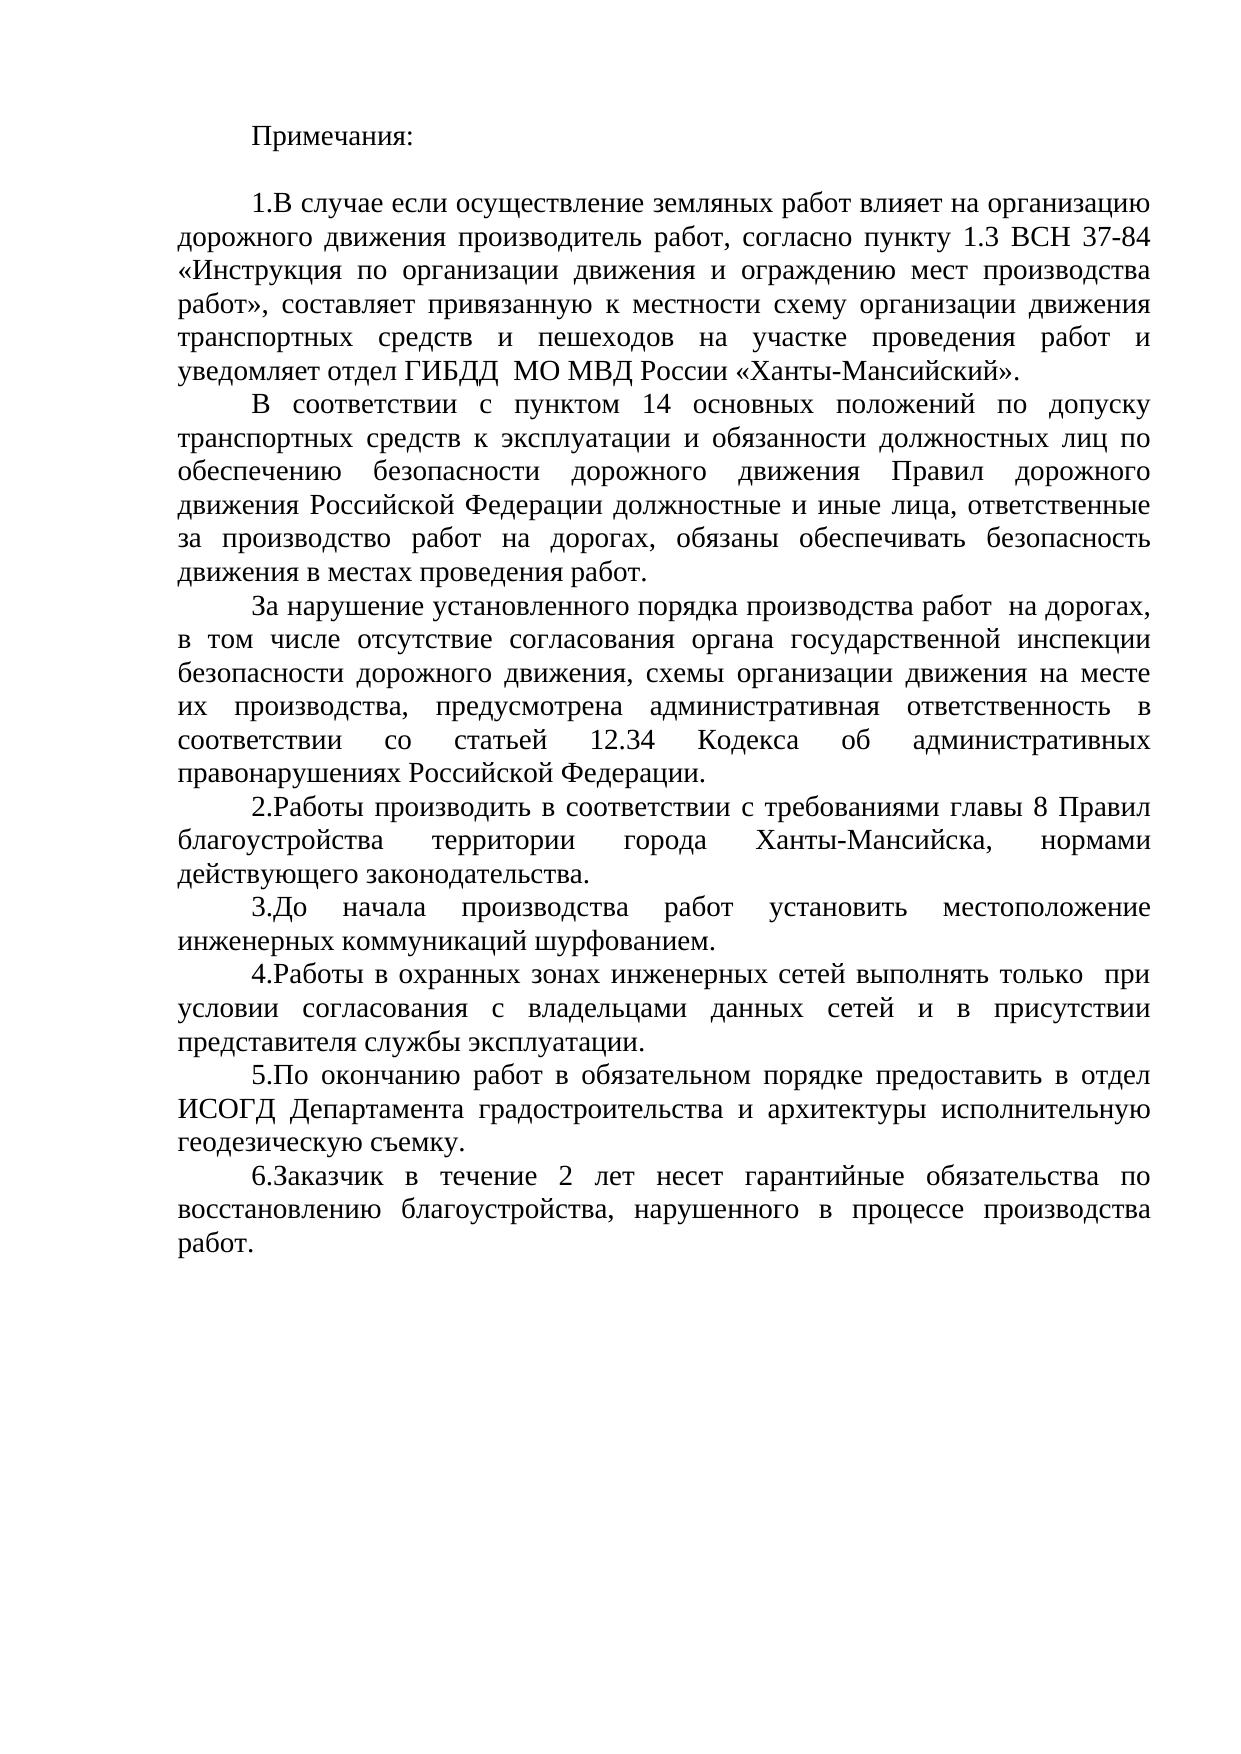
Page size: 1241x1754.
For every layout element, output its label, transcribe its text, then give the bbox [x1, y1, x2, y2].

text 5.По окончанию работ в обязательном порядке предоставить в отдел ИСОГД Департамента градостроительства и архитектуры исполнительную геодезическую съемку. [177, 1057, 1152, 1158]
text 6.Заказчик в течение 2 лет несет гарантийные обязательства по восстановлению благоустройства, нарушенного в процессе производства работ. [177, 1158, 1152, 1258]
text 2.Работы производить в соответствии с требованиями главы 8 Правил благоустройства территории города Ханты-Мансийска, нормами действующего законодательства. [177, 789, 1152, 889]
text 4.Работы в охранных зонах инженерных сетей выполнять только при условии согласования с владельцами данных сетей и в присутствии представителя службы эксплуатации. [177, 957, 1152, 1057]
text В соответствии с пунктом 14 основных положений по допуску транспортных средств к эксплуатации и обязанности должностных лиц по обеспечению безопасности дорожного движения Правил дорожного движения Российской Федерации должностные и иные лица, ответственные за производство работ на дорогах, обязаны обеспечивать безопасность движения в местах проведения работ. [177, 386, 1152, 588]
text 1.В случае если осуществление земляных работ влияет на организацию дорожного движения производитель работ, согласно пункту 1.3 ВСН 37-84 «Инструкция по организации движения и ограждению мест производства работ», составляет привязанную к местности схему организации движения транспортных средств и пешеходов на участке проведения работ и уведомляет отдел ГИБДД МО МВД России «Ханты-Мансийский». [177, 185, 1152, 386]
text Примечания: [177, 118, 1152, 152]
text За нарушение установленного порядка производства работ на дорогах, в том числе отсутствие согласования органа государственной инспекции безопасности дорожного движения, схемы организации движения на месте их производства, предусмотрена административная ответственность в соответствии со статьей 12.34 Кодекса об административных правонарушениях Российской Федерации. [177, 588, 1152, 789]
text 3.До начала производства работ установить местоположение инженерных коммуникаций шурфованием. [177, 889, 1152, 957]
